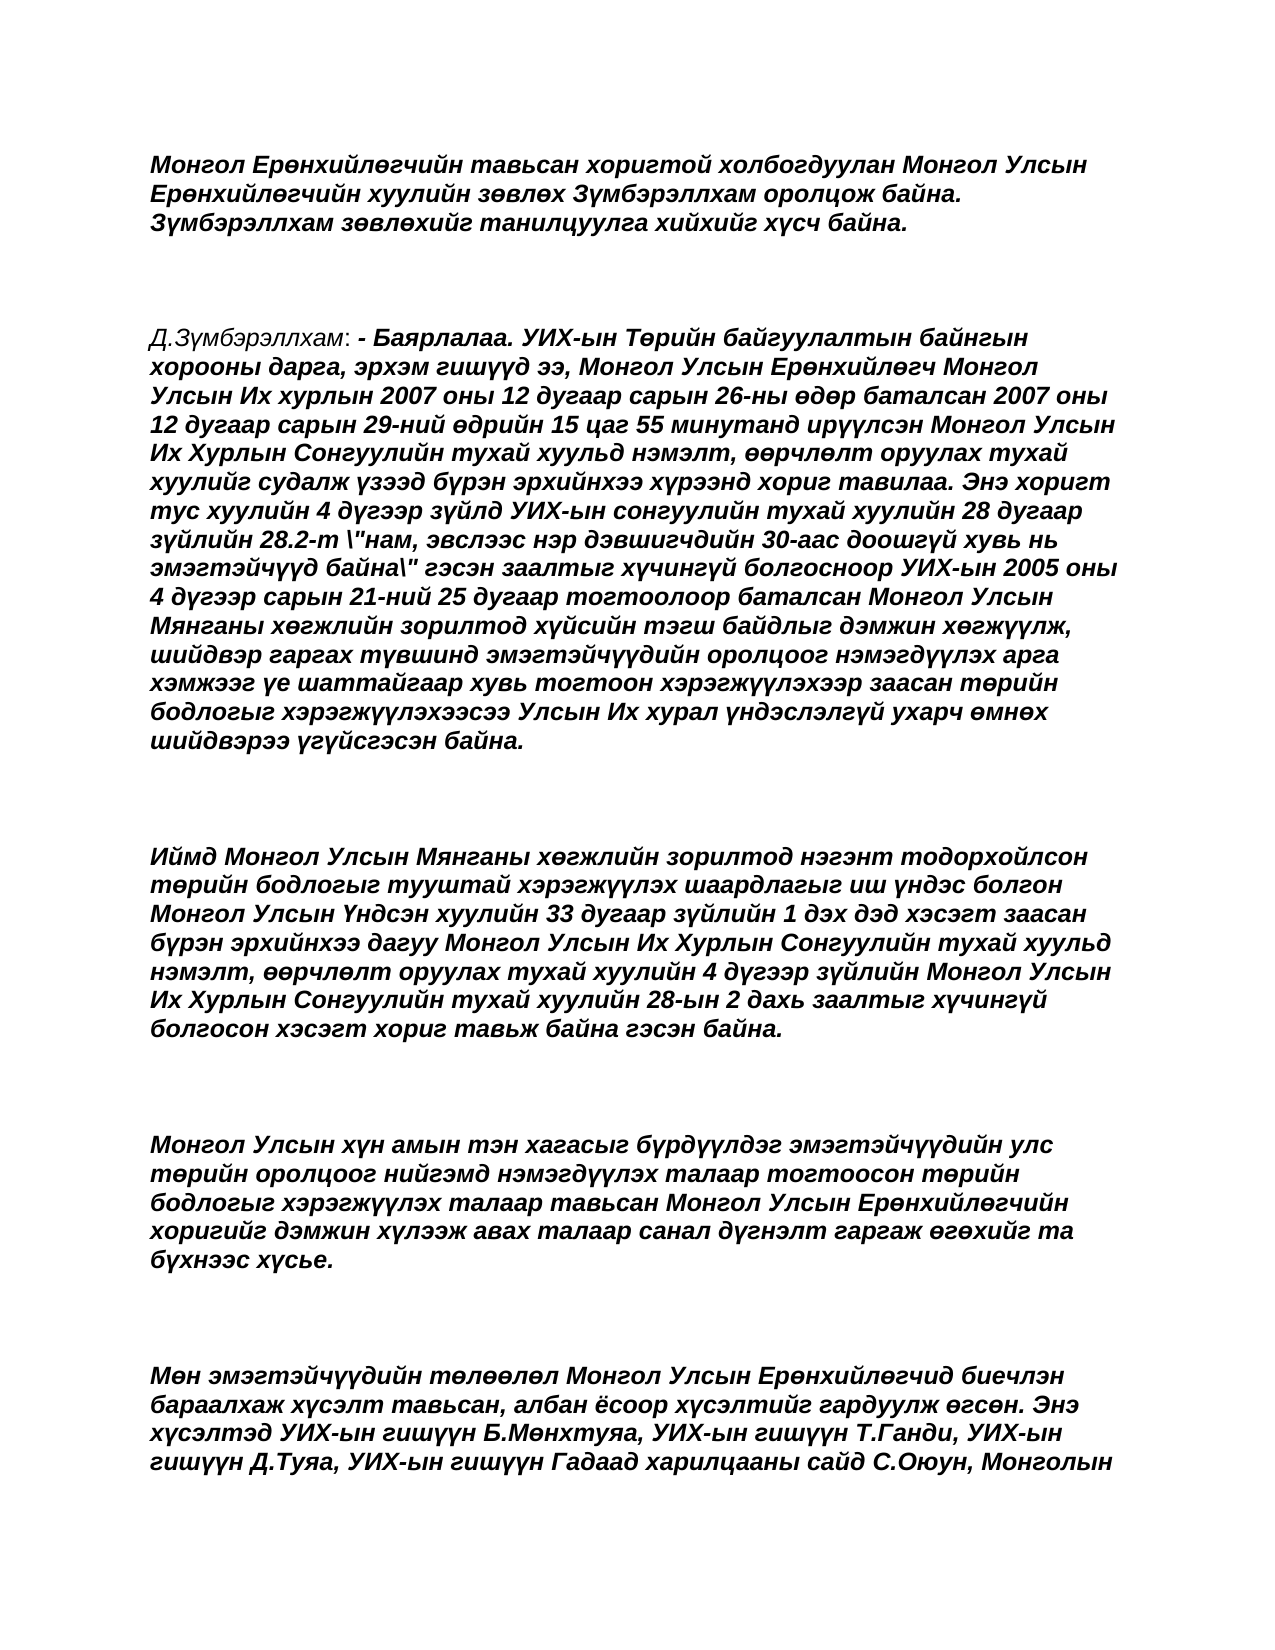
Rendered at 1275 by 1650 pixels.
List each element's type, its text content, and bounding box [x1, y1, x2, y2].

text Д.Зүмбэрэллхам: - Баярлалаа. УИХ-ын Төрийн байгуулалтын байнгын хорооны дарга, эрхэм гишүүд ээ, Монгол Улсын Ерөнхийлөгч Монгол Улсын Их хурлын 2007 оны 12 дугаар сарын 26-ны өдөр баталсан 2007 оны 12 дугаар сарын 29-ний өдрийн 15 цаг 55 минутанд ирүүлсэн Монгол Улсын Их Хурлын Сонгуулийн тухай хуульд нэмэлт, өөрчлөлт оруулах тухай хуулийг судалж үзээд бүрэн эрхийнхээ хүрээнд хориг тавилаа. Энэ хоригт тус хуулийн 4 дүгээр зүйлд УИХ-ын сонгуулийн тухай хуулийн 28 дугаар зүйлийн 28.2-т \"нам, эвслээс нэр дэвшигчдийн 30-аас доошгүй хувь нь эмэгтэйчүүд байна\" гэсэн заалтыг хүчингүй болгосноор УИХ-ын 2005 оны 4 дүгээр сарын 21-ний 25 дугаар тогтоолоор баталсан Монгол Улсын Мянганы хөгжлийн зорилтод хүйсийн тэгш байдлыг дэмжин хөгжүүлж, шийдвэр гаргах түвшинд эмэгтэйчүүдийн оролцоог нэмэгдүүлэх арга хэмжээг үе шаттайгаар хувь тогтоон хэрэгжүүлэхээр заасан төрийн бодлогыг хэрэгжүүлэхээсээ Улсын Их хурал үндэслэлгүй ухарч өмнөх шийдвэрээ үгүйсгэсэн байна. [150, 323, 1125, 754]
text Иймд Монгол Улсын Мянганы хөгжлийн зорилтод нэгэнт тодорхойлсон төрийн бодлогыг тууштай хэрэгжүүлэх шаардлагыг иш үндэс болгон Монгол Улсын Үндсэн хуулийн 33 дугаар зүйлийн 1 дэх дэд хэсэгт заасан бүрэн эрхийнхээ дагуу Монгол Улсын Их Хурлын Сонгуулийн тухай хуульд нэмэлт, өөрчлөлт оруулах тухай хуулийн 4 дүгээр зүйлийн Монгол Улсын Их Хурлын Сонгуулийн тухай хуулийн 28-ын 2 дахь заалтыг хүчингүй болгосон хэсэгт хориг тавьж байна гэсэн байна. [150, 842, 1125, 1043]
text Монгол Улсын хүн амын тэн хагасыг бүрдүүлдэг эмэгтэйчүүдийн улс төрийн оролцоог нийгэмд нэмэгдүүлэх талаар тогтоосон төрийн бодлогыг хэрэгжүүлэх талаар тавьсан Монгол Улсын Ерөнхийлөгчийн хоригийг дэмжин хүлээж авах талаар санал дүгнэлт гаргаж өгөхийг та бүхнээс хүсье. [150, 1130, 1125, 1274]
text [150, 1361, 1125, 1476]
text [150, 150, 1125, 236]
